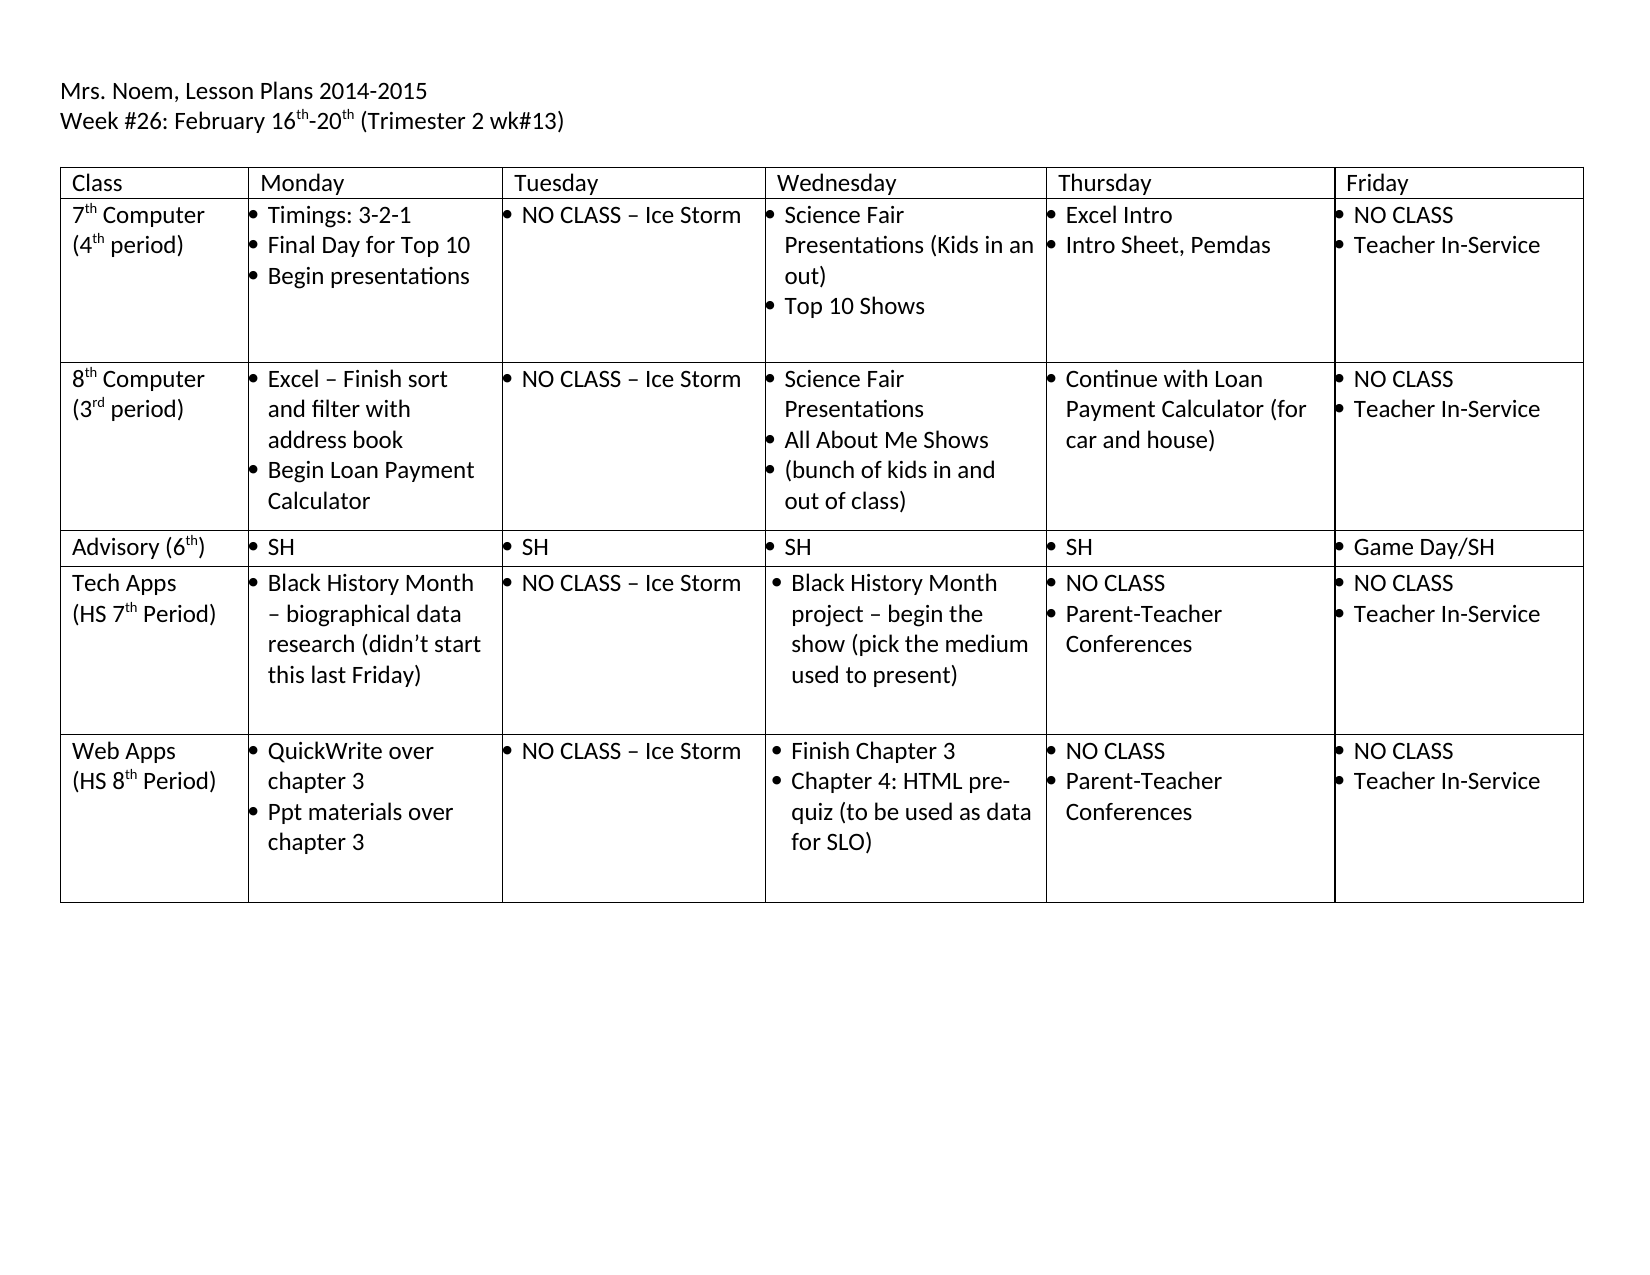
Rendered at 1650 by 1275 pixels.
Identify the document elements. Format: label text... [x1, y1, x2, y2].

table_cell SH [766, 531, 1046, 566]
table_cell Science Fair Presentations All About Me Shows (bunch of kids in and out of class) [766, 363, 1046, 530]
table_cell SH [503, 531, 765, 566]
table_cell NO CLASS – Ice Storm [503, 363, 765, 530]
table_header Tuesday [503, 168, 765, 198]
table_cell NO CLASS Teacher In-Service [1336, 199, 1583, 362]
table_cell Excel Intro Intro Sheet, Pemdas [1047, 199, 1334, 362]
table_cell NO CLASS Teacher In-Service [1336, 567, 1583, 734]
table_cell 7th Computer (4th period) [61, 199, 248, 362]
table_cell Black History Month – biographical data research (didn’t start this last Friday) [249, 567, 502, 734]
table_cell Web Apps (HS 8th Period) [61, 735, 248, 902]
table_cell Advisory (6th) [61, 531, 248, 566]
table_cell NO CLASS – Ice Storm [503, 199, 765, 362]
table_cell Tech Apps (HS 7th Period) [61, 567, 248, 734]
table_cell NO CLASS – Ice Storm [503, 567, 765, 734]
table_cell NO CLASS Teacher In-Service [1336, 735, 1583, 902]
table_header Wednesday [766, 168, 1046, 198]
table_cell SH [249, 531, 502, 566]
table_cell Finish Chapter 3 Chapter 4: HTML pre-quiz (to be used as data for SLO) [766, 735, 1046, 902]
table_header Friday [1336, 168, 1583, 198]
table_cell SH [1047, 531, 1334, 566]
table_cell NO CLASS Teacher In-Service [1336, 363, 1583, 530]
table_header Class [61, 168, 248, 198]
table_cell Game Day/SH [1336, 531, 1583, 566]
table_cell Excel – Finish sort and filter with address book Begin Loan Payment Calculator [249, 363, 502, 530]
table_header Monday [249, 168, 502, 198]
table_cell QuickWrite over chapter 3 Ppt materials over chapter 3 [249, 735, 502, 902]
table_cell Continue with Loan Payment Calculator (for car and house) [1047, 363, 1334, 530]
table_cell Timings: 3-2-1 Final Day for Top 10 Begin presentations [249, 199, 502, 362]
table_cell Black History Month project – begin the show (pick the medium used to present) [766, 567, 1046, 734]
table_cell 8th Computer (3rd period) [61, 363, 248, 530]
table_cell NO CLASS – Ice Storm [503, 735, 765, 902]
table_cell NO CLASS Parent-Teacher Conferences [1047, 567, 1334, 734]
table_cell NO CLASS Parent-Teacher Conferences [1047, 735, 1334, 902]
table_cell Science Fair Presentations (Kids in an out) Top 10 Shows [766, 199, 1046, 362]
table_header Thursday [1047, 168, 1334, 198]
